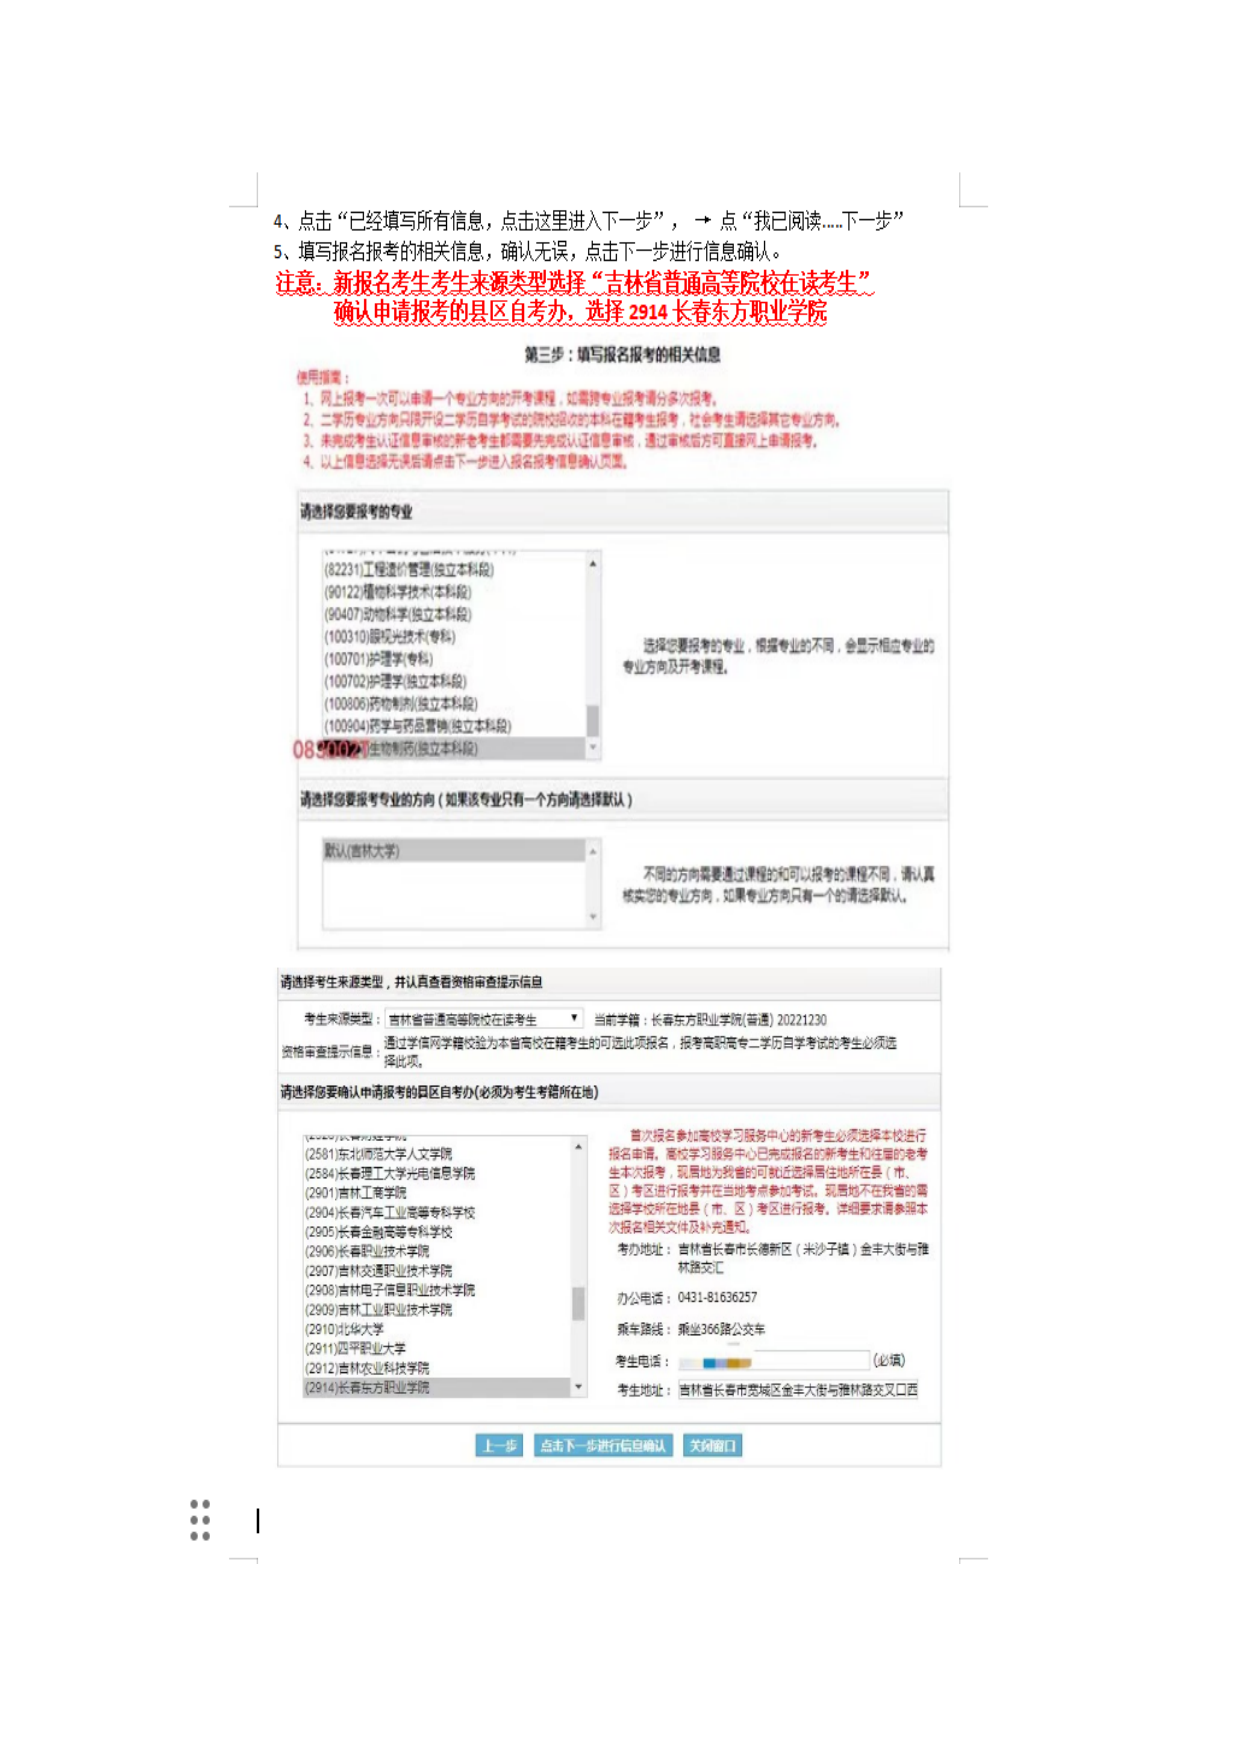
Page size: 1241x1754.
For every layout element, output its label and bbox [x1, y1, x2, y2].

picture [187, 162, 1005, 1564]
